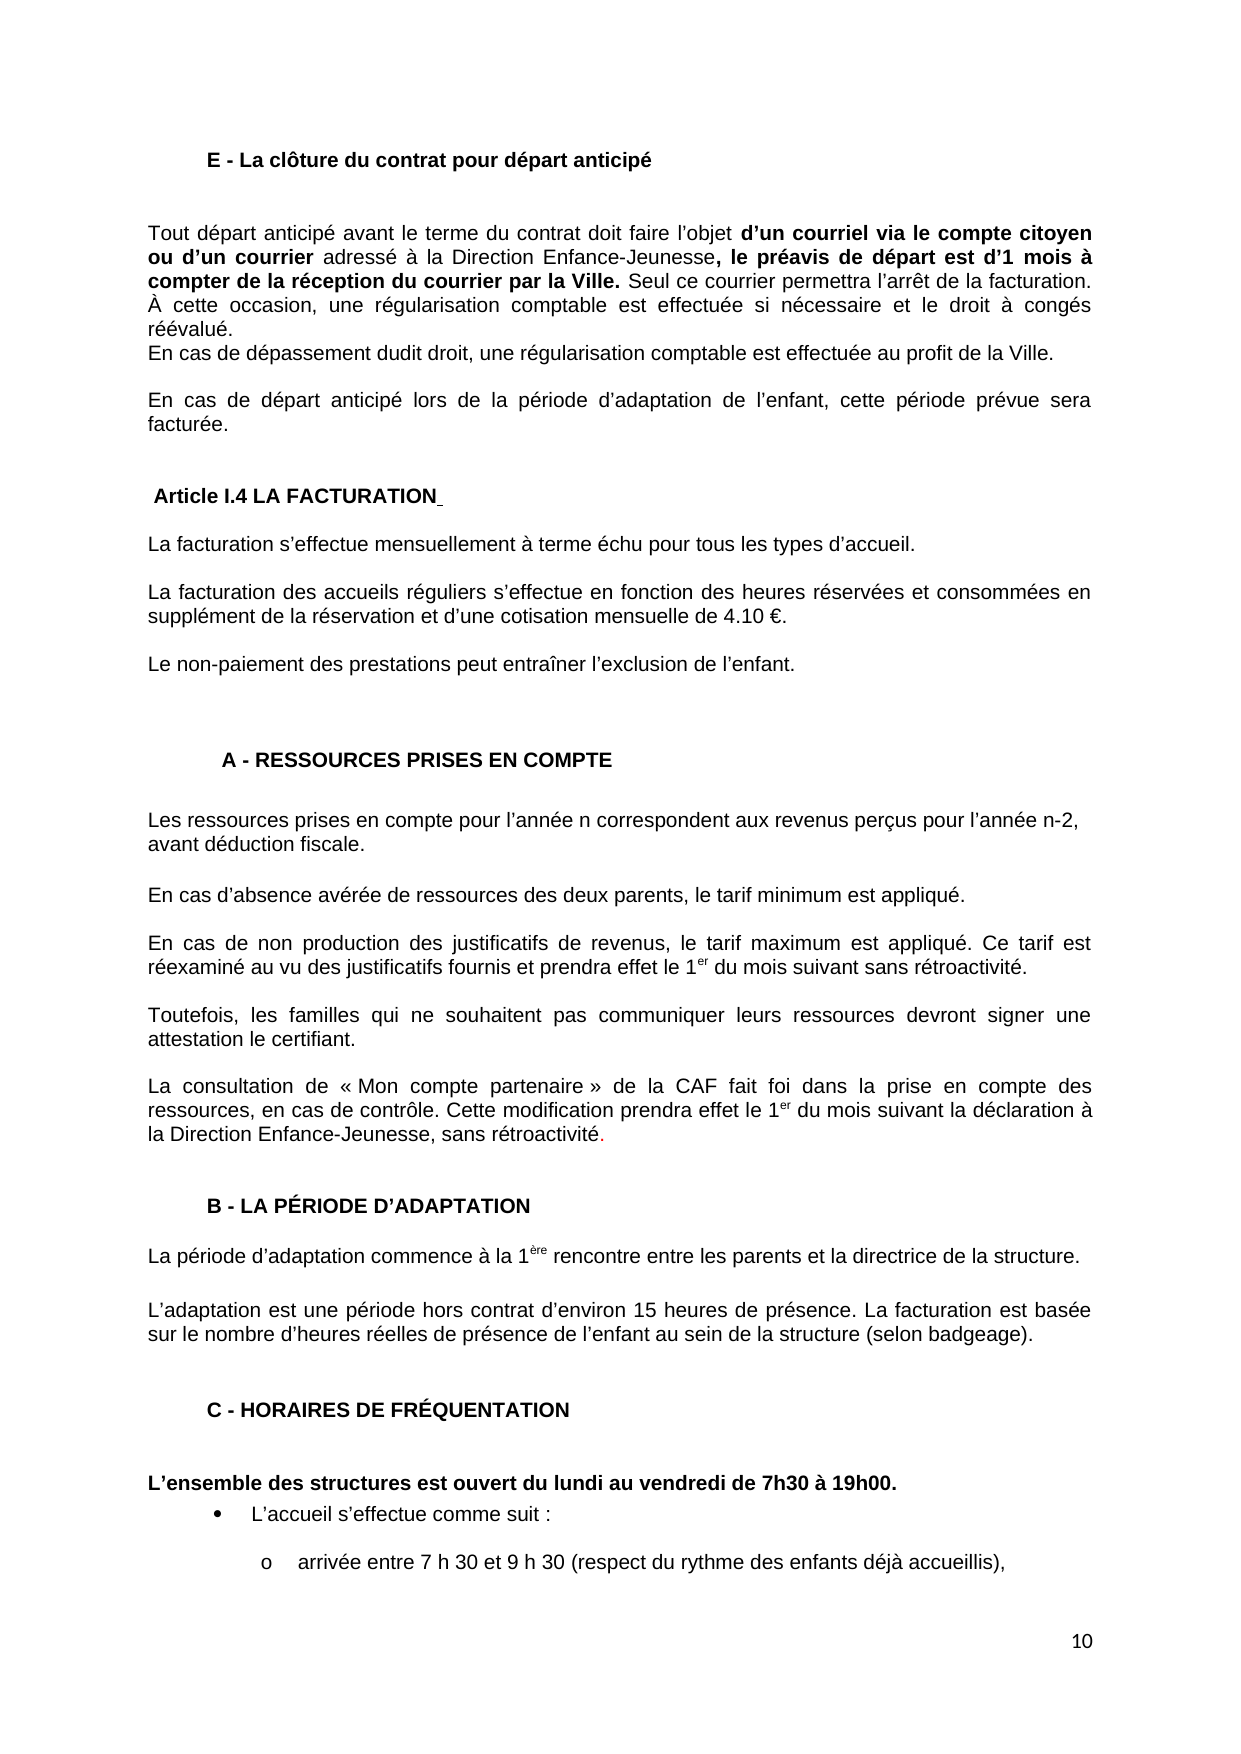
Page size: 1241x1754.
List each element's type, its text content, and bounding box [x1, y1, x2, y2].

text La facturation s’effectue mensuellement à terme échu pour tous les types d’accueil. [148, 532, 1093, 556]
text L’adaptation est une période hors contrat d’environ 15 heures de présence. La facturation est basée sur le nombre d’heures réelles de présence de l’enfant au sein de la structure (selon badgeage). [148, 1298, 1093, 1346]
text La période d’adaptation commence à la 1ère rencontre entre les parents et la directrice de la structure. [148, 1243, 1093, 1267]
text B - LA PÉRIODE D’ADAPTATION [148, 1194, 1093, 1218]
text Tout départ anticipé avant le terme du contrat doit faire l’objet d’un courriel via le compte citoyen ou d’un courrier adressé à la Direction Enfance-Jeunesse, le préavis de départ est d’1 mois à compter de la réception du courrier par la Ville. Seul ce courrier permettra l’arrêt de la facturation. À cette occasion, une régularisation comptable est effectuée si nécessaire et le droit à congés réévalué. [148, 221, 1093, 340]
text La facturation des accueils réguliers s’effectue en fonction des heures réservées et consommées en supplément de la réservation et d’une cotisation mensuelle de 4.10 €. [148, 580, 1093, 628]
text Les ressources prises en compte pour l’année n correspondent aux revenus perçus pour l’année n-2, avant déduction fiscale. [148, 808, 1093, 883]
text En cas de dépassement dudit droit, une régularisation comptable est effectuée au profit de la Ville. [148, 340, 1093, 364]
text Toutefois, les familles qui ne souhaitent pas communiquer leurs ressources devront signer une attestation le certifiant. [148, 1002, 1093, 1050]
text En cas de départ anticipé lors de la période d’adaptation de l’enfant, cette période prévue sera facturée. [148, 388, 1093, 436]
text En cas d’absence avérée de ressources des deux parents, le tarif minimum est appliqué. [148, 883, 1093, 907]
text Article I.4 LA FACTURATION [148, 484, 1093, 508]
text E - La clôture du contrat pour départ anticipé [207, 148, 1093, 172]
text La consultation de « Mon compte partenaire » de la CAF fait foi dans la prise en compte des ressources, en cas de contrôle. Cette modification prendra effet le 1er du mois suivant la déclaration à la Direction Enfance-Jeunesse, sans rétroactivité. [148, 1074, 1093, 1146]
text A - RESSOURCES PRISES EN COMPTE [148, 748, 1093, 772]
text En cas de non production des justificatifs de revenus, le tarif maximum est appliqué. Ce tarif est réexaminé au vu des justificatifs fournis et prendra effet le 1er du mois suivant sans rétroactivité. [148, 931, 1093, 978]
text L’ensemble des structures est ouvert du lundi au vendredi de 7h30 à 19h00. [148, 1471, 1093, 1495]
list arrivée entre 7 h 30 et 9 h 30 (respect du rythme des enfants déjà accueillis), [260, 1549, 1164, 1575]
text C - HORAIRES DE FRÉQUENTATION [148, 1398, 1093, 1422]
text Le non-paiement des prestations peut entraîner l’exclusion de l’enfant. [148, 652, 1093, 676]
list L’accueil s’effectue comme suit : [214, 1501, 1093, 1526]
